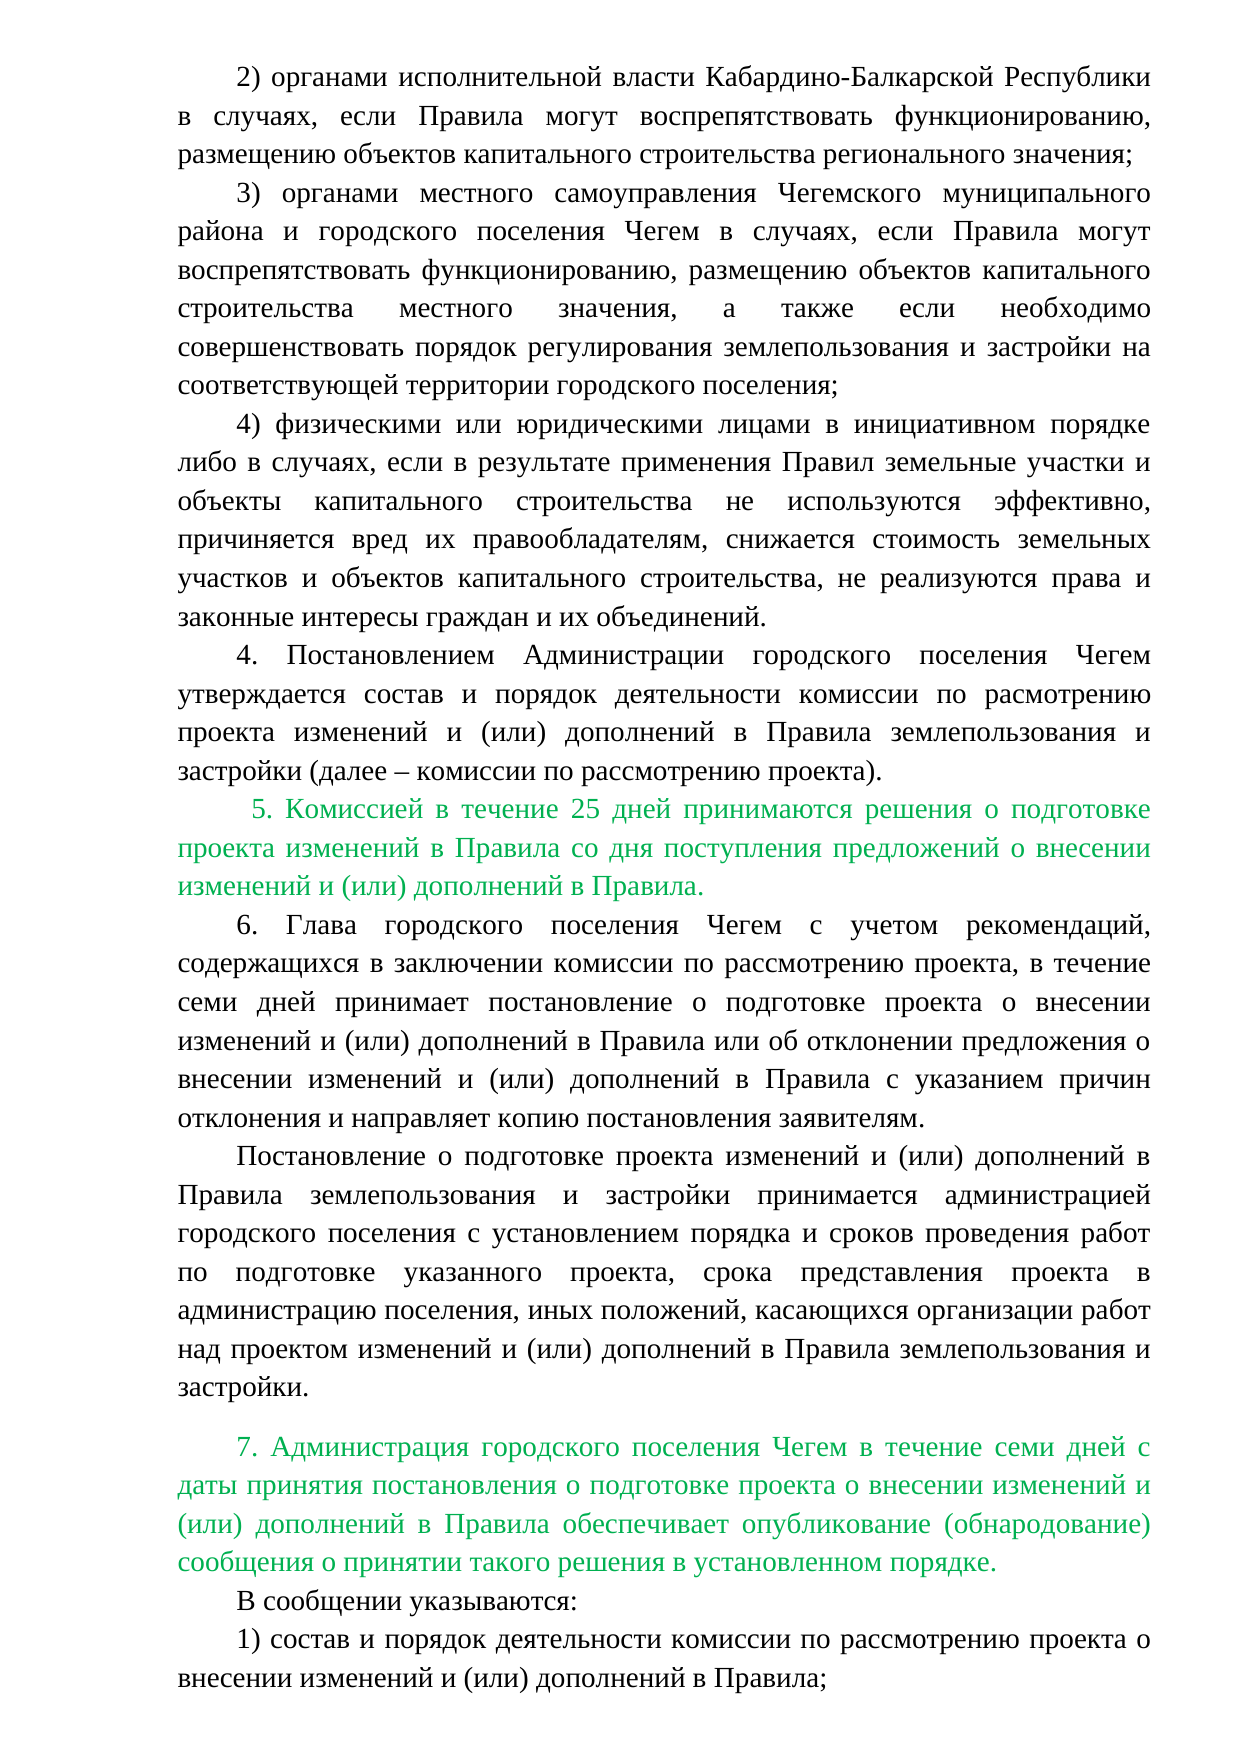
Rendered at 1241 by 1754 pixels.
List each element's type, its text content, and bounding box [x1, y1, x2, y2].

text 4. Постановлением Администрации городского поселения Чегем утверждается состав и порядок деятельности комиссии по расмотрению проекта изменений и (или) дополнений в Правила землепользования и застройки (далее – комиссии по рассмотрению проекта). [177, 637, 1152, 786]
text 3) органами местного самоуправления Чегемского муниципального района и городского поселения Чегем в случаях, если Правила могут воспрепятствовать функционированию, размещению объектов капитального строительства местного значения, а также если необходимо совершенствовать порядок регулирования землепользования и застройки на соответствующей территории городского поселения; [177, 175, 1152, 401]
text В сообщении указываются: [177, 1583, 1152, 1617]
text 2) органами исполнительной власти Кабардино-Балкарской Республики в случаях, если Правила могут воспрепятствовать функционированию, размещению объектов капитального строительства регионального значения; [177, 59, 1152, 170]
text Постановление о подготовке проекта изменений и (или) дополнений в Правила землепользования и застройки принимается администрацией городского поселения с установлением порядка и сроков проведения работ по подготовке указанного проекта, срока представления проекта в администрацию поселения, иных положений, касающихся организации работ над проектом изменений и (или) дополнений в Правила землепользования и застройки. [177, 1138, 1152, 1403]
text 4) физическими или юридическими лицами в инициативном порядке либо в случаях, если в результате применения Правил земельные участки и объекты капитального строительства не используются эффективно, причиняется вред их правообладателям, снижается стоимость земельных участков и объектов капитального строительства, не реализуются права и законные интересы граждан и их объединений. [177, 406, 1152, 632]
text 7. Администрация городского поселения Чегем в течение семи дней с даты принятия постановления о подготовке проекта о внесении изменений и (или) дополнений в Правила обеспечивает опубликование (обнародование) сообщения о принятии такого решения в установленном порядке. [177, 1429, 1152, 1578]
text 6. Глава городского поселения Чегем с учетом рекомендаций, содержащихся в заключении комиссии по рассмотрению проекта, в течение семи дней принимает постановление о подготовке проекта о внесении изменений и (или) дополнений в Правила или об отклонении предложения о внесении изменений и (или) дополнений в Правила с указанием причин отклонения и направляет копию постановления заявителям. [177, 907, 1152, 1133]
text 5. Комиссией в течение 25 дней принимаются решения о подготовке проекта изменений в Правила со дня поступления предложений о внесении изменений и (или) дополнений в Правила. [177, 791, 1152, 902]
text 1) состав и порядок деятельности комиссии по рассмотрению проекта о внесении изменений и (или) дополнений в Правила; [177, 1622, 1152, 1694]
